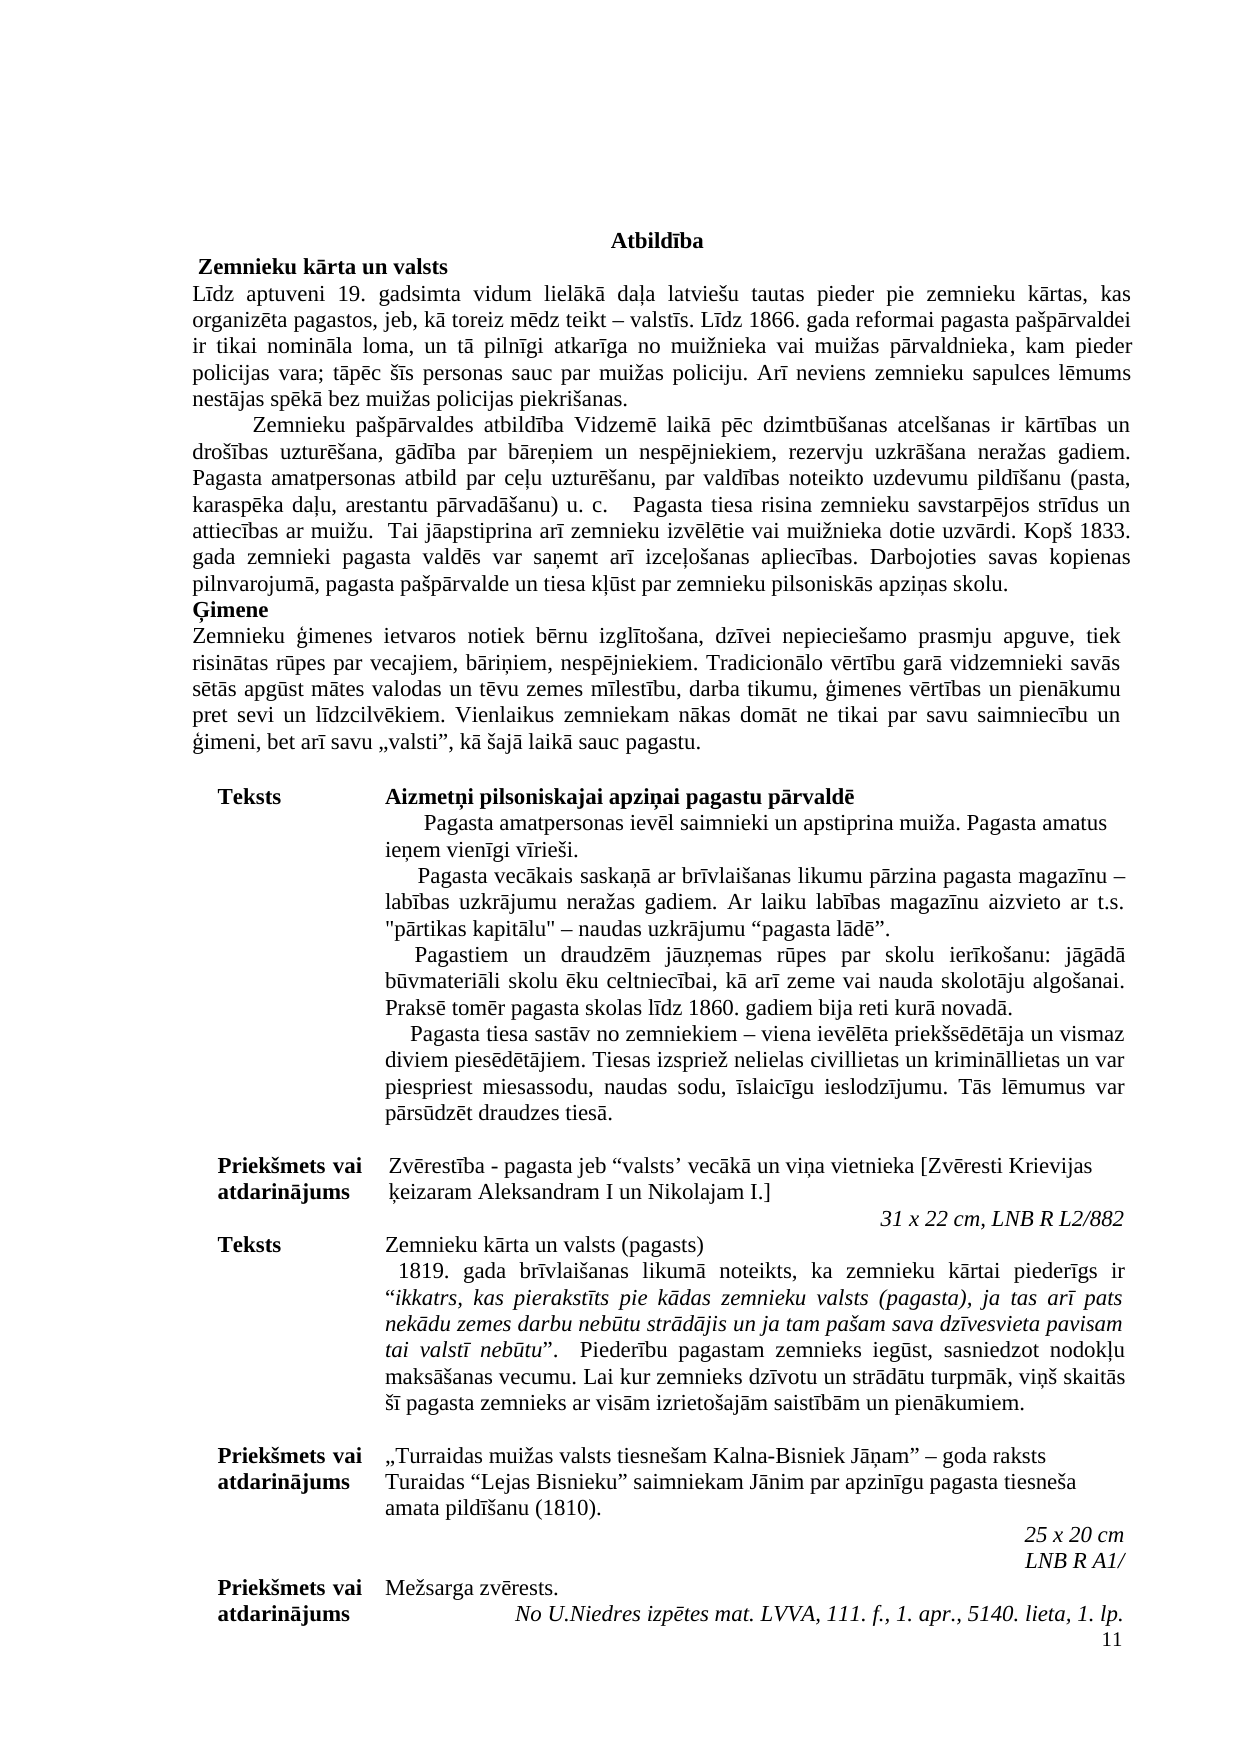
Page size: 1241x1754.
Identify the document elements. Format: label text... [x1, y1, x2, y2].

text Līdz aptuveni 19. gadsimta vidum lielākā daļa latviešu tautas pieder pie zemnieku kārtas, kas organizēta pagastos, jeb, kā toreiz mēdz teikt – valstīs. Līdz 1866. gada reformai pagasta pašpārvaldei ir tikai nomināla loma, un tā pilnīgi atkarīga no muižnieka vai muižas pārvaldnieka, kam pieder policijas vara; tāpēc šīs personas sauc par muižas policiju. Arī neviens zemnieku sapulces lēmums nestājas spēkā bez muižas policijas piekrišanas. [192, 280, 1132, 412]
text Zemnieku ģimenes ietvaros notiek bērnu izglītošana, dzīvei nepieciešamo prasmju apguve, tiek risinātas rūpes par vecajiem, bāriņiem, nespējniekiem. Tradicionālo vērtību garā vidzemnieki savās sētās apgūst mātes valodas un tēvu zemes mīlestību, darba tikumu, ģimenes vērtības un pienākumu pret sevi un līdzcilvēkiem. Vienlaikus zemniekam nākas domāt ne tikai par savu saimniecību un ģimeni, bet arī savu „valsti”, kā šajā laikā sauc pagastu. [192, 622, 1122, 754]
table_header Teksts [206, 783, 373, 1152]
text Ģimene [192, 596, 1132, 622]
table_cell Zvērestība - pagasta jeb “valsts’ vecākā un viņa vietnieka [Zvēresti Krievijas ķeizaram Aleksandram I un Nikolajam I.] 31 x 22 cm, LNB R L2/882 [374, 1152, 1137, 1231]
table_cell „Turraidas muižas valsts tiesnešam Kalna-Bisniek Jāņam” – goda raksts Turaidas “Lejas Bisnieku” saimniekam Jānim par apzinīgu pagasta tiesneša amata pildīšanu (1810). 25 x 20 cm LNB R A1/ [374, 1442, 1137, 1573]
text Zemnieku pašpārvaldes atbildība Vidzemē laikā pēc dzimtbūšanas atcelšanas ir kārtības un drošības uzturēšana, gādība par bāreņiem un nespējniekiem, rezervju uzkrāšana neražas gadiem. Pagasta amatpersonas atbild par ceļu uzturēšanu, par valdības noteikto uzdevumu pildīšanu (pasta, karaspēka daļu, arestantu pārvadāšanu) u. c. Pagasta tiesa risina zemnieku savstarpējos strīdus un attiecības ar muižu. Tai jāapstiprina arī zemnieku izvēlētie vai muižnieka dotie uzvārdi. Kopš 1833. gada zemnieki pagasta valdēs var saņemt arī izceļošanas apliecības. Darbojoties savas kopienas pilnvarojumā, pagasta pašpārvalde un tiesa kļūst par zemnieku pilsoniskās apziņas skolu. [192, 412, 1132, 596]
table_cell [206, 1574, 373, 1627]
table_cell Priekšmets vai atdarinājums [206, 1152, 373, 1231]
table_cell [374, 1574, 1137, 1627]
table_cell Teksts [206, 1231, 373, 1442]
table_cell Zemnieku kārta un valsts (pagasts) 1819. gada brīvlaišanas likumā noteikts, ka zemnieku kārtai piederīgs ir “ikkatrs, kas pierakstīts pie kādas zemnieku valsts (pagasta), ja tas arī pats nekādu zemes darbu nebūtu strādājis un ja tam pašam sava dzīvesvieta pavisam tai valstī nebūtu”. Piederību pagastam zemnieks iegūst, sasniedzot nodokļu maksāšanas vecumu. Lai kur zemnieks dzīvotu un strādātu turpmāk, viņš skaitās šī pagasta zemnieks ar visām izrietošajām saistībām un pienākumiem. [374, 1231, 1137, 1442]
table_header Aizmetņi pilsoniskajai apziņai pagastu pārvaldē Pagasta amatpersonas ievēl saimnieki un apstiprina muiža. Pagasta amatus ieņem vienīgi vīrieši. Pagasta vecākais saskaņā ar brīvlaišanas likumu pārzina pagasta magazīnu – labības uzkrājumu neražas gadiem. Ar laiku labības magazīnu aizvieto ar t.s. "pārtikas kapitālu" – naudas uzkrājumu “pagasta lādē”. Pagastiem un draudzēm jāuzņemas rūpes par skolu ierīkošanu: jāgādā būvmateriāli skolu ēku celtniecībai, kā arī zeme vai nauda skolotāju algošanai. Praksē tomēr pagasta skolas līdz 1860. gadiem bija reti kurā novadā. Pagasta tiesa sastāv no zemniekiem – viena ievēlēta priekšsēdētāja un vismaz diviem piesēdētājiem. Tiesas izspriež nelielas civillietas un krimināllietas un var piespriest miesassodu, naudas sodu, īslaicīgu ieslodzījumu. Tās lēmumus var pārsūdzēt draudzes tiesā. [374, 783, 1137, 1152]
table_cell Priekšmets vai atdarinājums [206, 1442, 373, 1573]
text Atbildība [192, 227, 1122, 253]
text Zemnieku kārta un valsts [192, 253, 1132, 280]
